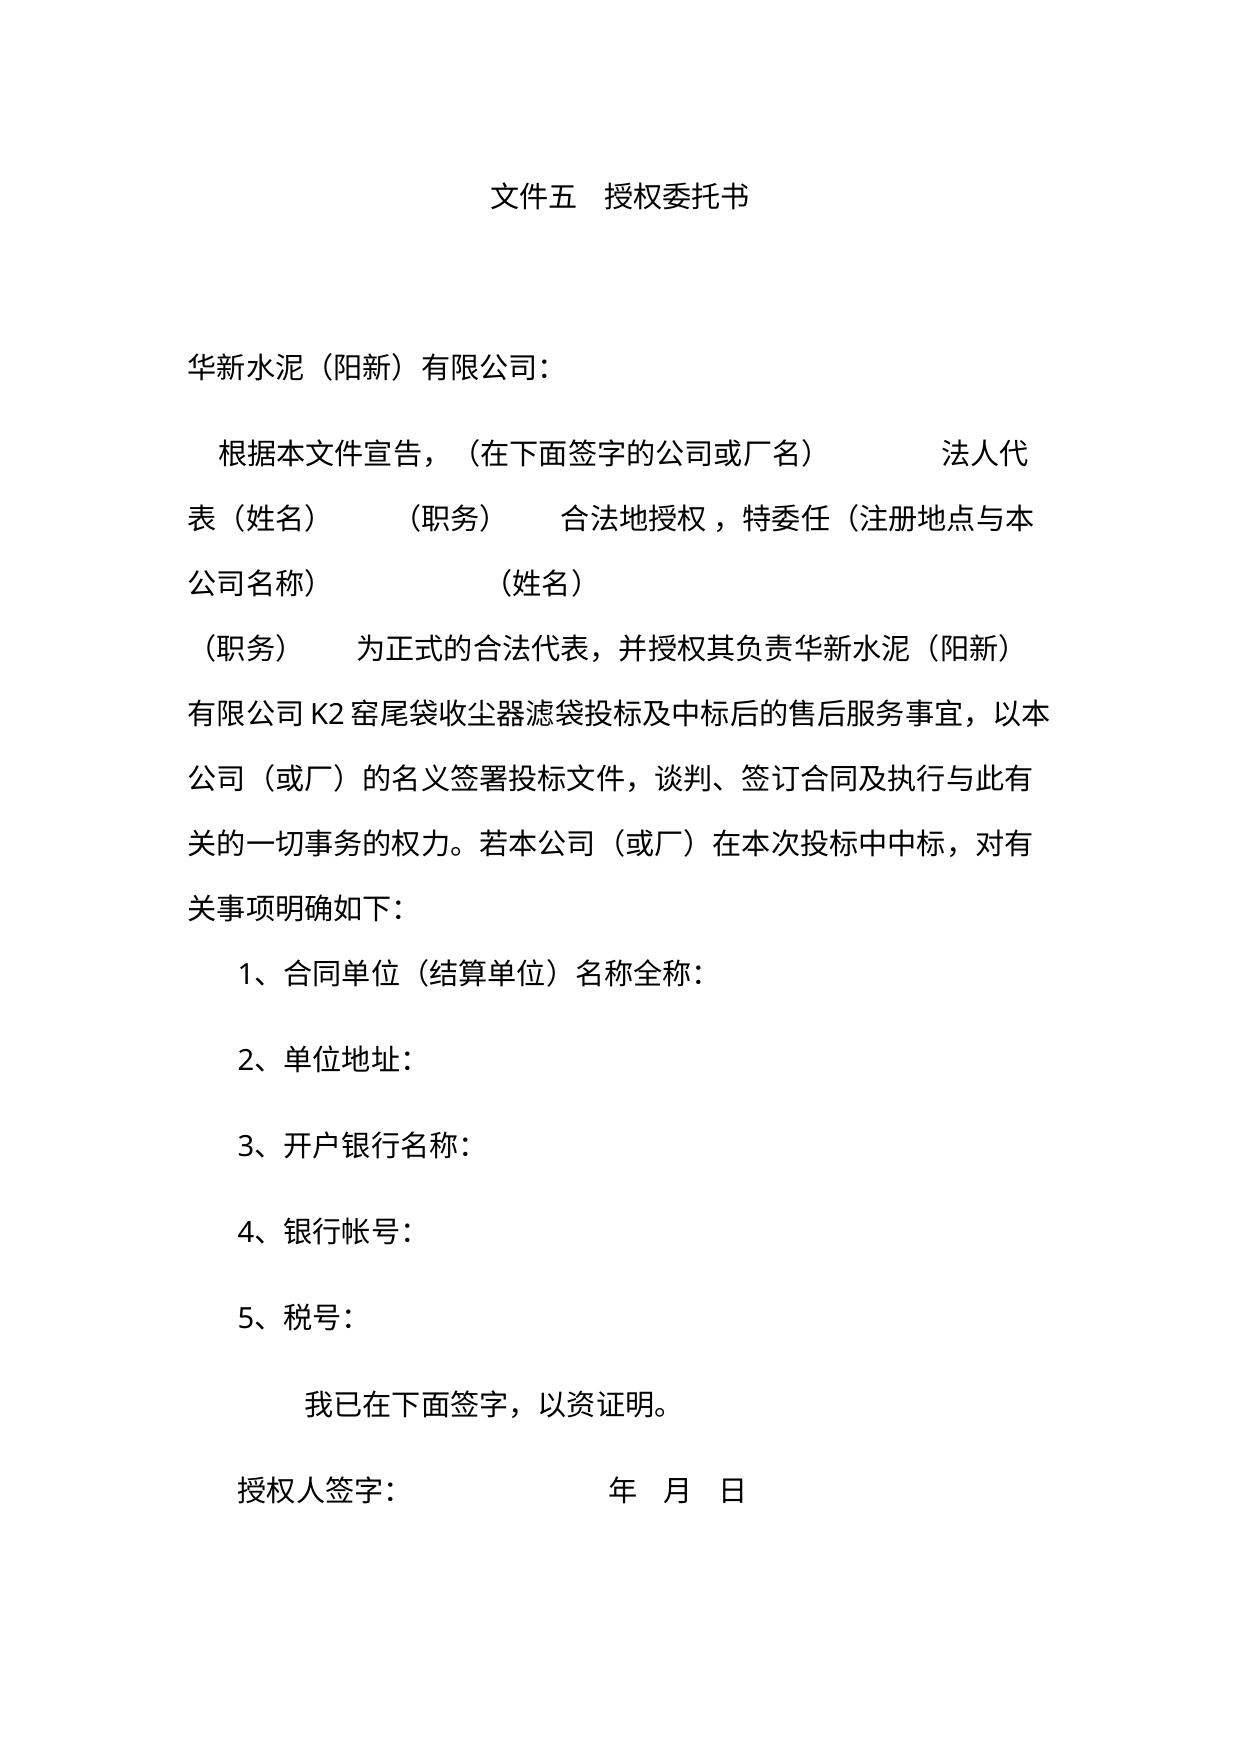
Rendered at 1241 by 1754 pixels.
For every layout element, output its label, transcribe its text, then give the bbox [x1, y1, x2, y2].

text 2、单位地址： [187, 1025, 1053, 1090]
text 3、开户银行名称： [187, 1111, 1053, 1176]
text 4、银行帐号： [187, 1197, 1053, 1262]
text 5、税号： [187, 1284, 1053, 1349]
text 文件五 授权委托书 [187, 162, 1053, 227]
text 1、合同单位（结算单位）名称全称： [187, 939, 1053, 1004]
text 根据本文件宣告，（在下面签字的公司或厂名） 法人代表（姓名） （职务） 合法地授权 ，特委任（注册地点与本公司名称） （姓名） （职务） 为正式的合法代表，并授权其负责华新水泥（阳新）有限公司K2窑尾袋收尘器滤袋投标及中标后的售后服务事宜，以本公司（或厂）的名义签署投标文件，谈判、签订合同及执行与此有关的一切事务的权力。若本公司（或厂）在本次投标中中标，对有关事项明确如下： [187, 419, 1053, 939]
text 我已在下面签字，以资证明。 [187, 1370, 1053, 1435]
text 华新水泥（阳新）有限公司： [187, 333, 1053, 398]
text 授权人签字： 年 月 日 [187, 1456, 1053, 1521]
